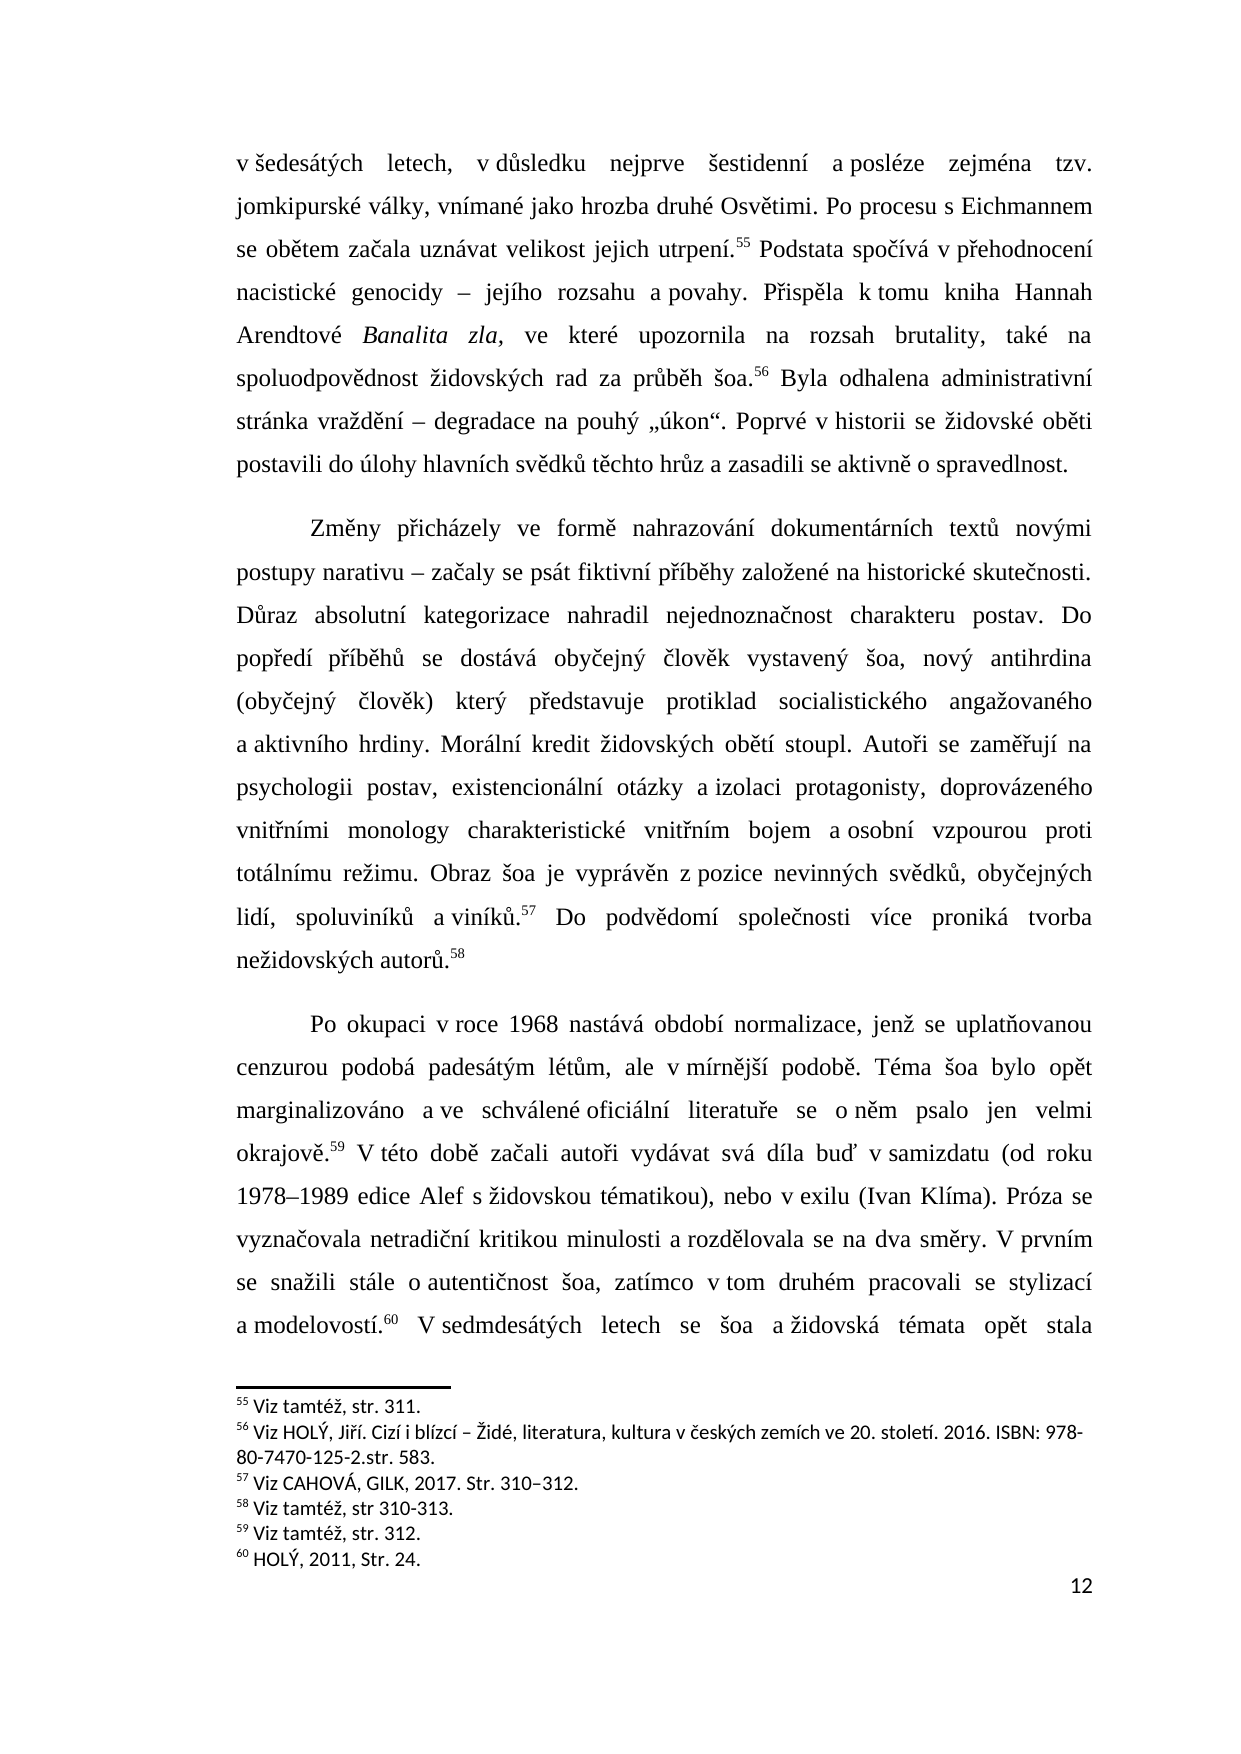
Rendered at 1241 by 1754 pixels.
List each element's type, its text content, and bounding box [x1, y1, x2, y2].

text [236, 1009, 1093, 1339]
text Oběti šoa byly vnímány v Izraeli jako „známka národního pokoření“, neboť jim byl vyčítán jejich pasivní přístup. Negativní postoj k přeživším se začal měnit v šedesátých letech, v důsledku nejprve šestidenní a posléze zejména tzv. jomkipurské války, vnímané jako hrozba druhé Osvětimi. Po procesu s Eichmannem se obětem začala uznávat velikost jejich utrpení. Podstata spočívá v přehodnocení nacistické genocidy – jejího rozsahu a povahy. Přispěla k tomu kniha Hannah Arendtové Banalita zla, ve které upozornila na rozsah brutality, také na spoluodpovědnost židovských rad za průběh šoa. Byla odhalena administrativní stránka vraždění – degradace na pouhý „úkon“. Poprvé v historii se židovské oběti postavili do úlohy hlavních svědků těchto hrůz a zasadili se aktivně o spravedlnost. [236, 148, 1093, 478]
text Změny přicházely ve formě nahrazování dokumentárních textů novými postupy narativu – začaly se psát fiktivní příběhy založené na historické skutečnosti. Důraz absolutní kategorizace nahradil nejednoznačnost charakteru postav. Do popředí příběhů se dostává obyčejný člověk vystavený šoa, nový antihrdina (obyčejný člověk) který představuje protiklad socialistického angažovaného a aktivního hrdiny. Morální kredit židovských obětí stoupl. Autoři se zaměřují na psychologii postav, existencionální otázky a izolaci protagonisty, doprovázeného vnitřními monology charakteristické vnitřním bojem a osobní vzpourou proti totálnímu režimu. Obraz šoa je vyprávěn z pozice nevinných svědků, obyčejných lidí, spoluviníků a viníků. Do podvědomí společnosti více proniká tvorba nežidovských autorů. [236, 513, 1093, 973]
